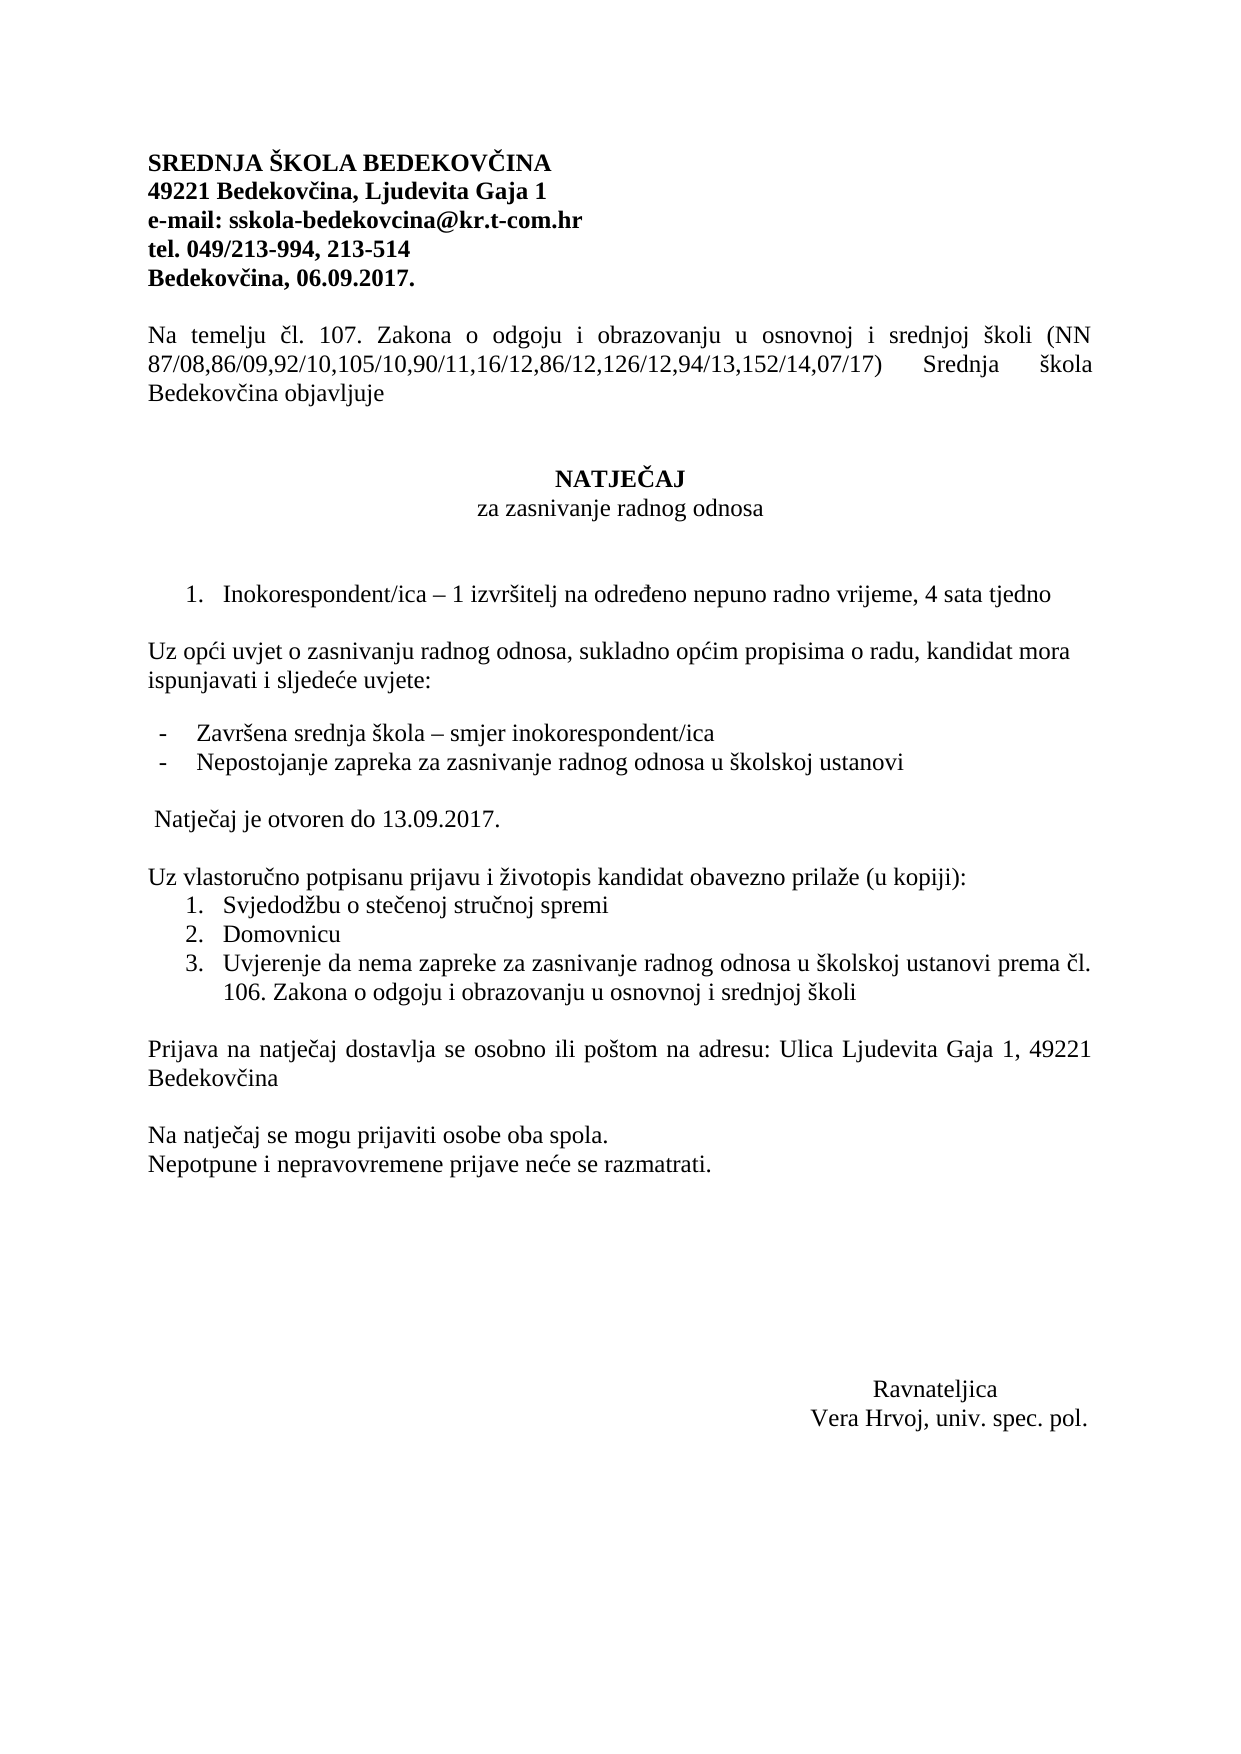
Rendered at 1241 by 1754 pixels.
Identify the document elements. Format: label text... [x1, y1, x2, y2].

list Domovnicu [185, 919, 1093, 948]
text Ravnateljica [148, 1374, 1093, 1403]
text Na temelju čl. 107. Zakona o odgoju i obrazovanju u osnovnoj i srednjoj školi (NN 87/08,86/09,92/10,105/10,90/11,16/12,86/12,126/12,94/13,152/14,07/17) Srednja škola Bedekovčina objavljuje [148, 320, 1093, 406]
list Uvjerenje da nema zapreke za zasnivanje radnog odnosa u školskoj ustanovi prema čl. 106. Zakona o odgoju i obrazovanju u osnovnoj i srednjoj školi [185, 948, 1093, 1005]
text Nepotpune i nepravovremene prijave neće se razmatrati. [148, 1149, 1093, 1178]
text 49221 Bedekovčina, Ljudevita Gaja 1 [148, 176, 1093, 205]
text Uz vlastoručno potpisanu prijavu i životopis kandidat obavezno prilaže (u kopiji): [148, 862, 1093, 890]
text Uz opći uvjet o zasnivanju radnog odnosa, sukladno općim propisima o radu, kandidat mora ispunjavati i sljedeće uvjete: [148, 636, 1093, 694]
text za zasnivanje radnog odnosa [148, 493, 1093, 521]
text Na natječaj se mogu prijaviti osobe oba spola. [148, 1120, 1093, 1149]
subtitle NATJEČAJ [148, 464, 1093, 493]
text tel. 049/213-994, 213-514 [148, 234, 1093, 263]
text Bedekovčina, 06.09.2017. [148, 263, 1093, 291]
text Prijava na natječaj dostavlja se osobno ili poštom na adresu: Ulica Ljudevita Gaja 1, 49221 Bedekovčina [148, 1034, 1093, 1092]
list Nepostojanje zapreka za zasnivanje radnog odnosa u školskoj ustanovi [158, 747, 1093, 775]
list Inokorespondent/ica – 1 izvršitelj na određeno nepuno radno vrijeme, 4 sata tjedno [185, 579, 1093, 608]
list Završena srednja škola – smjer inokorespondent/ica [158, 718, 1093, 747]
text SREDNJA ŠKOLA BEDEKOVČINA [148, 148, 1093, 176]
list Svjedodžbu o stečenoj stručnoj spremi [185, 890, 1093, 919]
text e-mail: sskola-bedekovcina@kr.t-com.hr [148, 205, 1093, 234]
text Vera Hrvoj, univ. spec. pol. [148, 1403, 1093, 1432]
text Natječaj je otvoren do 13.09.2017. [148, 804, 1093, 833]
